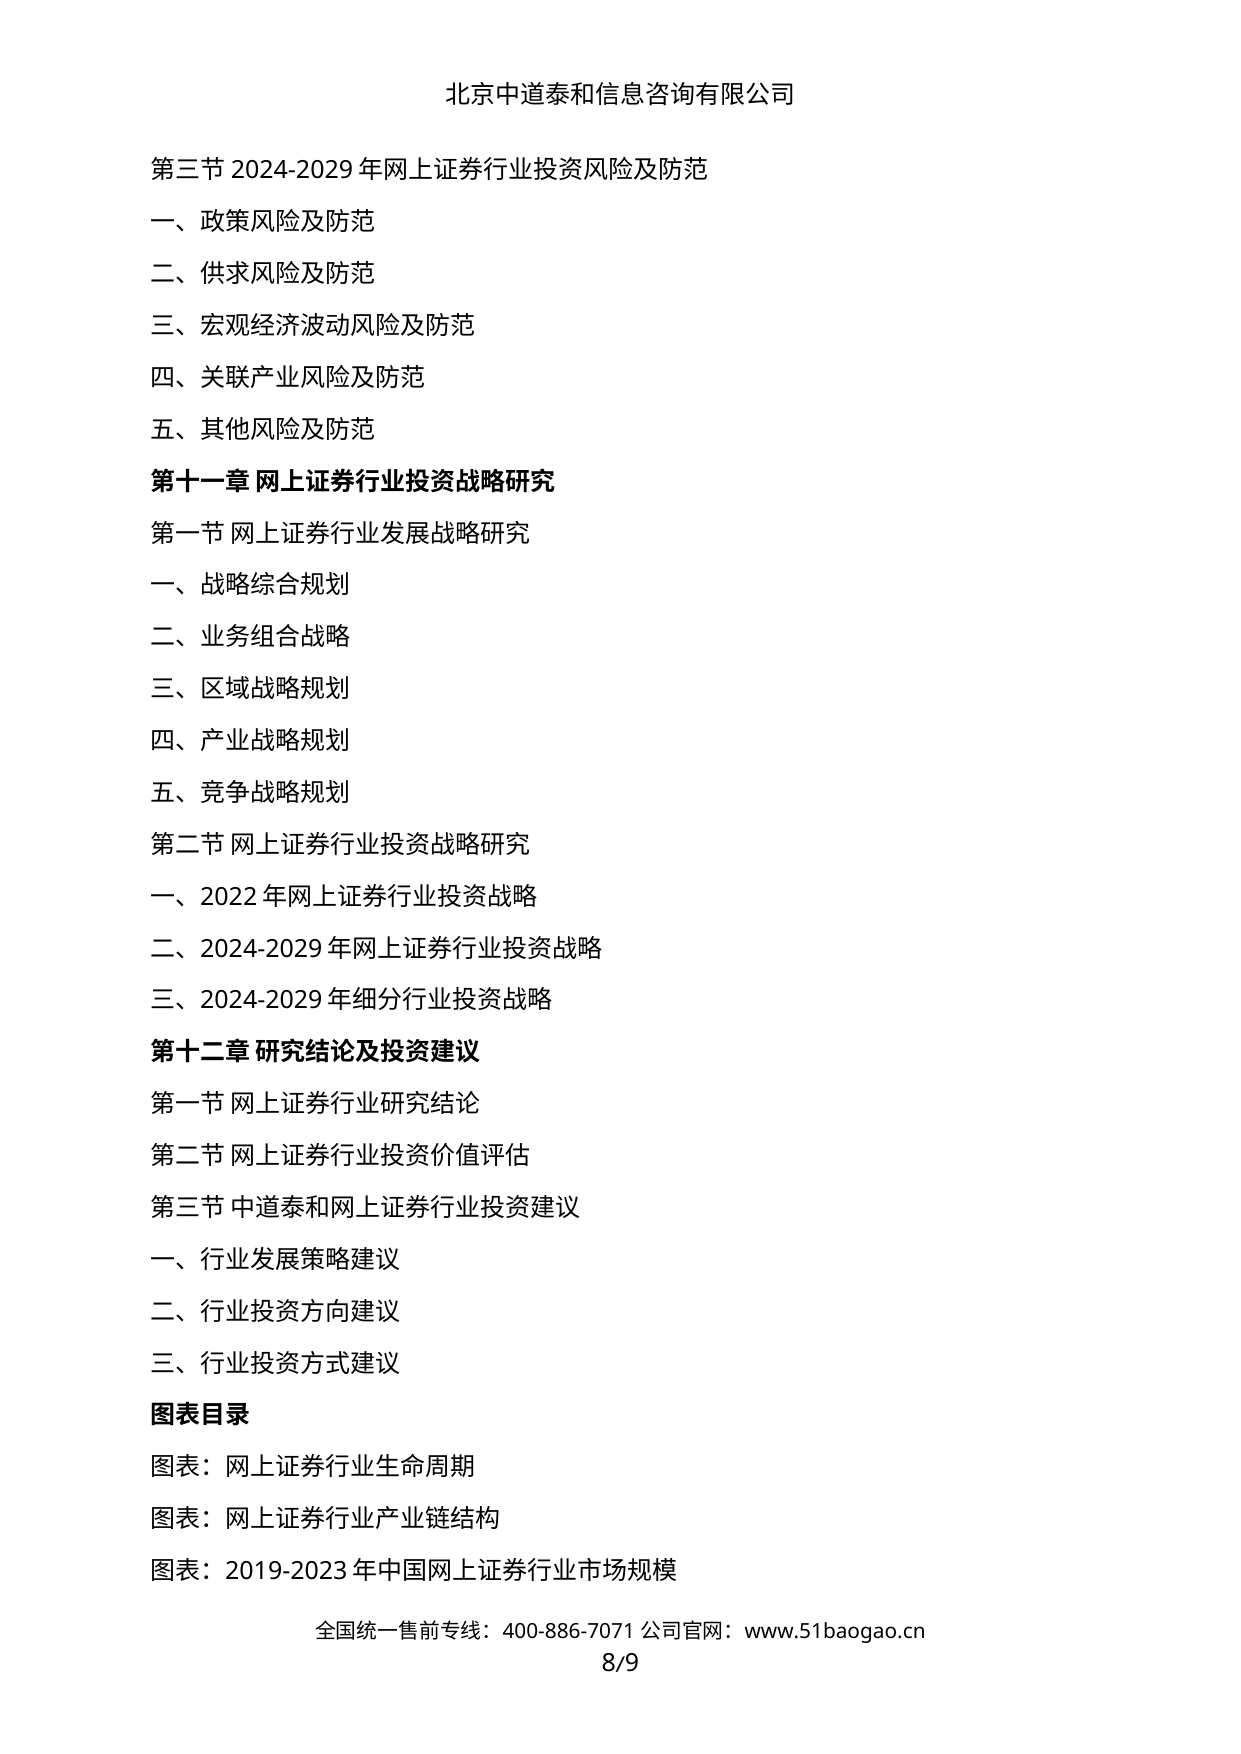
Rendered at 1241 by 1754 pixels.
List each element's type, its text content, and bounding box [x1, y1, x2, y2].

text 第一节 网上证券行业研究结论 [150, 1084, 1090, 1120]
text 五、竞争战略规划 [150, 772, 1090, 809]
text 一、政策风险及防范 [150, 202, 1090, 238]
text 第十二章 研究结论及投资建议 [150, 1032, 1090, 1068]
text 三、区域战略规划 [150, 669, 1090, 705]
text 一、2022年网上证券行业投资战略 [150, 876, 1090, 912]
text 第十一章 网上证券行业投资战略研究 [150, 461, 1090, 497]
text 图表目录 [150, 1395, 1090, 1431]
text 四、产业战略规划 [150, 721, 1090, 757]
text 三、行业投资方式建议 [150, 1343, 1090, 1379]
text 图表：网上证券行业产业链结构 [150, 1499, 1090, 1535]
text 第三节 2024-2029年网上证券行业投资风险及防范 [150, 150, 1090, 186]
text 第二节 网上证券行业投资战略研究 [150, 824, 1090, 861]
text 五、其他风险及防范 [150, 409, 1090, 446]
text 第二节 网上证券行业投资价值评估 [150, 1136, 1090, 1172]
text 第一节 网上证券行业发展战略研究 [150, 513, 1090, 549]
text 二、2024-2029年网上证券行业投资战略 [150, 928, 1090, 964]
text 三、宏观经济波动风险及防范 [150, 306, 1090, 342]
text 第三节 中道泰和网上证券行业投资建议 [150, 1187, 1090, 1224]
text 四、关联产业风险及防范 [150, 357, 1090, 394]
text 二、行业投资方向建议 [150, 1291, 1090, 1327]
text 一、战略综合规划 [150, 565, 1090, 601]
text 二、业务组合战略 [150, 617, 1090, 653]
text 一、行业发展策略建议 [150, 1239, 1090, 1276]
text 图表：2019-2023年中国网上证券行业市场规模 [150, 1551, 1090, 1587]
text 三、2024-2029年细分行业投资战略 [150, 980, 1090, 1016]
text 二、供求风险及防范 [150, 254, 1090, 290]
text 图表：网上证券行业生命周期 [150, 1447, 1090, 1483]
